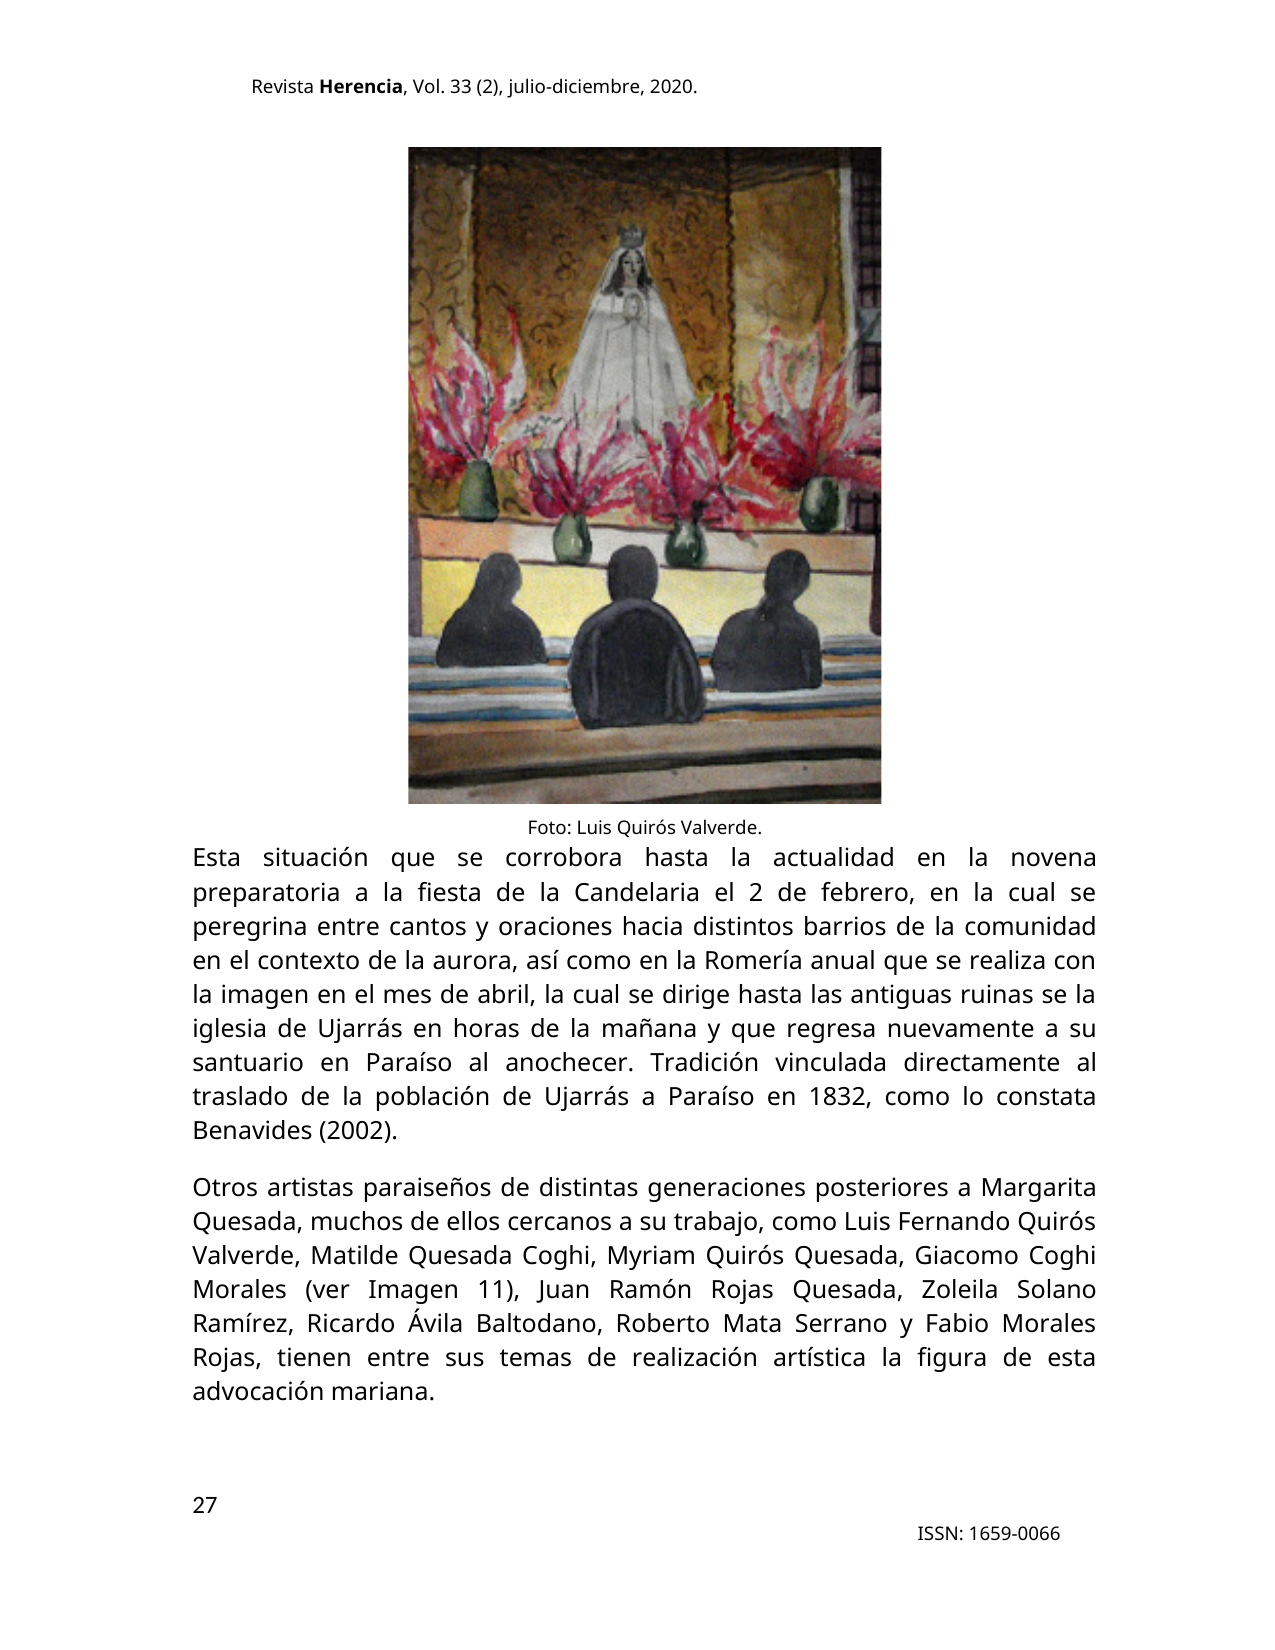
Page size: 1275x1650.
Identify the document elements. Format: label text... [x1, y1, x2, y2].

picture [408, 147, 882, 804]
text Otros artistas paraiseños de distintas generaciones posteriores a Margarita Quesada, muchos de ellos cercanos a su trabajo, como Luis Fernando Quirós Valverde, Matilde Quesada Coghi, Myriam Quirós Quesada, Giacomo Coghi Morales (ver Imagen 11), Juan Ramón Rojas Quesada, Zoleila Solano Ramírez, Ricardo Ávila Baltodano, Roberto Mata Serrano y Fabio Morales Rojas, tienen entre sus temas de realización artística la figura de esta advocación mariana. [192, 1169, 1098, 1408]
text Esta situación que se corrobora hasta la actualidad en la novena preparatoria a la fiesta de la Candelaria el 2 de febrero, en la cual se peregrina entre cantos y oraciones hacia distintos barrios de la comunidad en el contexto de la aurora, así como en la Romería anual que se realiza con la imagen en el mes de abril, la cual se dirige hasta las antiguas ruinas se la iglesia de Ujarrás en horas de la mañana y que regresa nuevamente a su santuario en Paraíso al anochecer. Tradición vinculada directamente al traslado de la población de Ujarrás a Paraíso en 1832, como lo constata Benavides (2002). [192, 840, 1098, 1147]
text Foto: Luis Quirós Valverde. [192, 814, 1098, 840]
